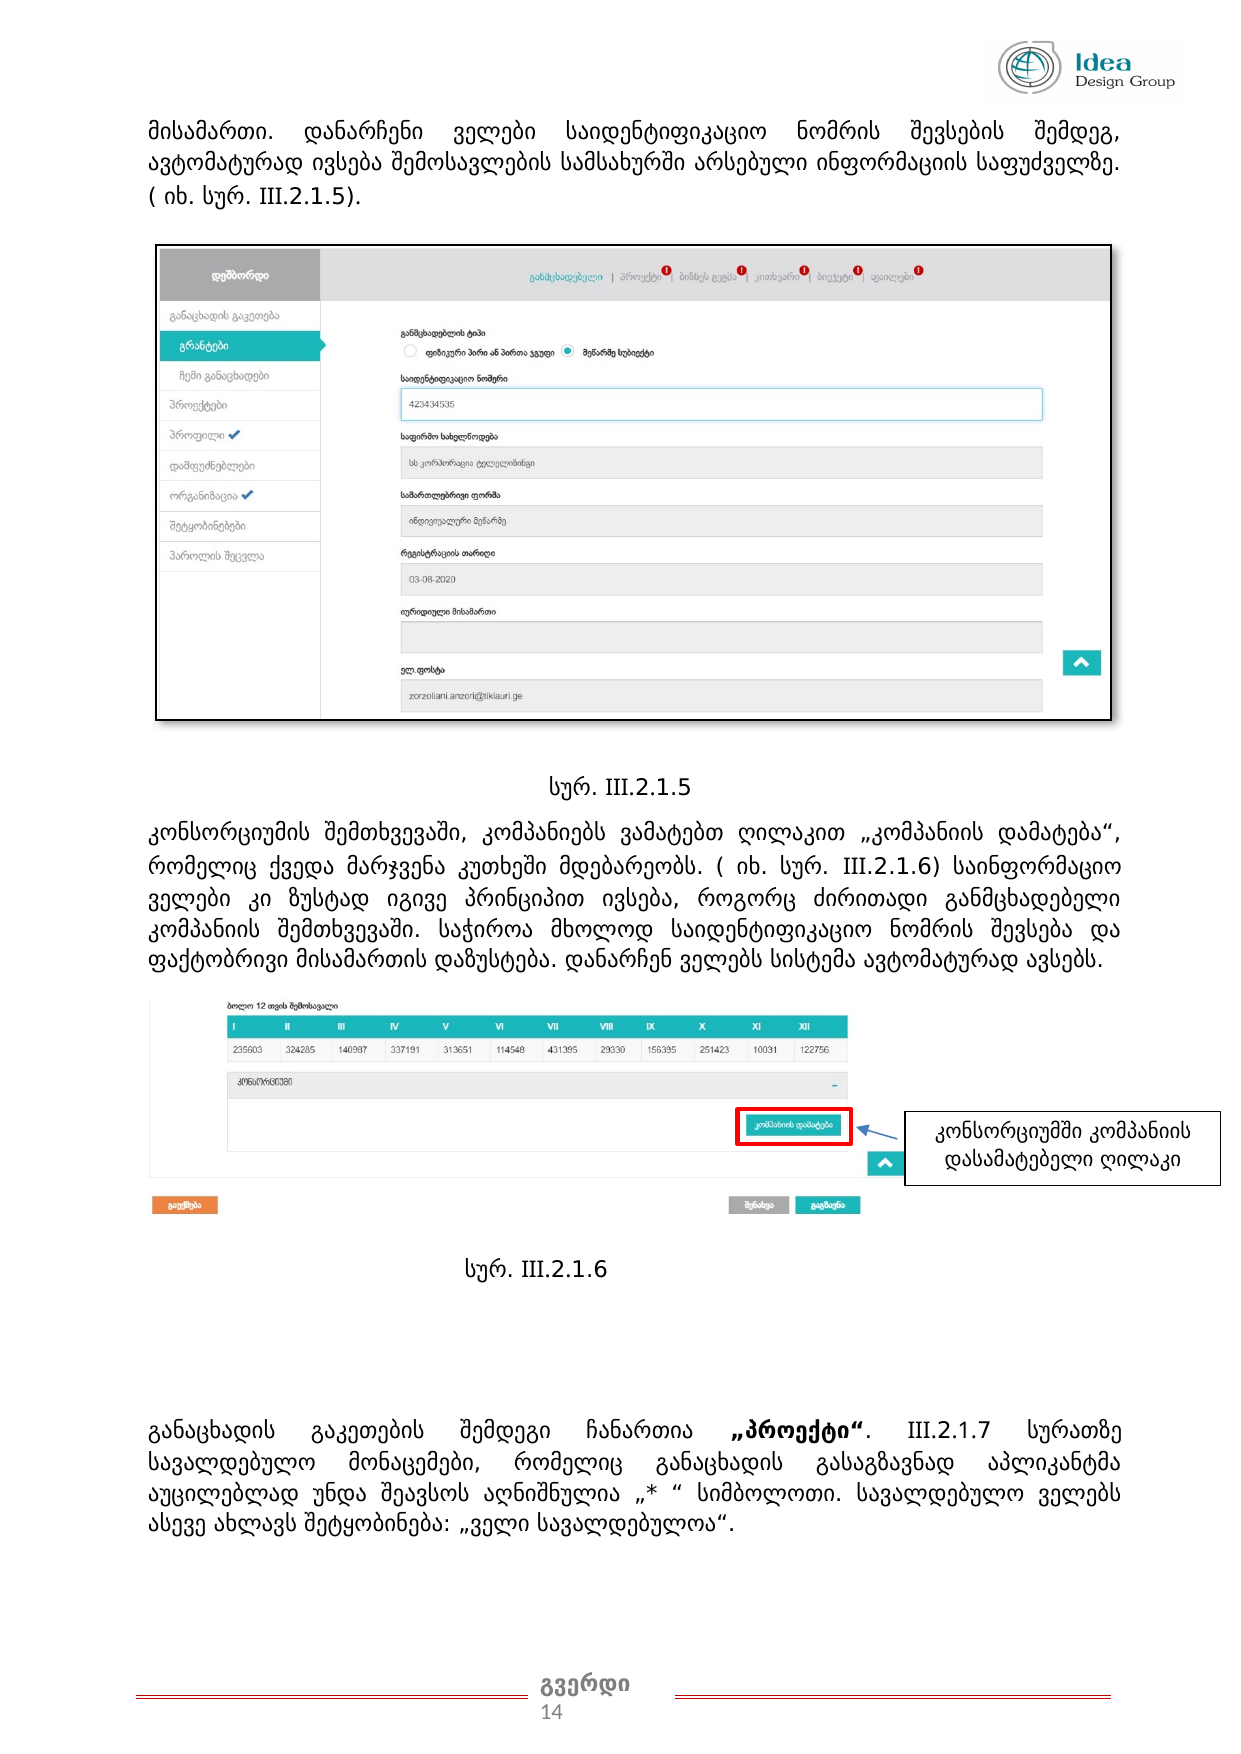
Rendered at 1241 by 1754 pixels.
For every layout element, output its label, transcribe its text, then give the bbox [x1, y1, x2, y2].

picture [147, 998, 910, 1219]
picture [984, 34, 1190, 108]
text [148, 118, 1122, 211]
text კონსორციუმის შემთხვევაში, კომპანიებს ვამატებთ ღილაკით „კომპანიის დამატება“, რომელიც ქვედა მარჯვენა კუთხეში მდებარეობს. ( იხ. სურ. III.2.1.6) საინფორმაციო ველები კი ზუსტად იგივე პრინციპით ივსება, როგორც ძირითადი განმცხადებელი კომპანიის შემთხვევაში. საჭიროა მხოლოდ საიდენტიფიკაციო ნომრის შევსება და ფაქტობრივი მისამართის დაზუსტება. დანარჩენ ველებს სისტემა ავტომატურად ავსებს. [148, 819, 1122, 973]
picture [157, 246, 1110, 719]
text განაცხადის გაკეთების შემდეგი ჩანართია „პროექტი“. III.2.1.7 სურათზე სავალდებულო მონაცემები, რომელიც განაცხადის გასაგზავნად აპლიკანტმა აუცილებლად უნდა შეავსოს აღნიშნულია „* “ სიმბოლოთი. სავალდებულო ველებს ასევე ახლავს შეტყობინება: „ველი სავალდებულოა“. [148, 1414, 1122, 1537]
